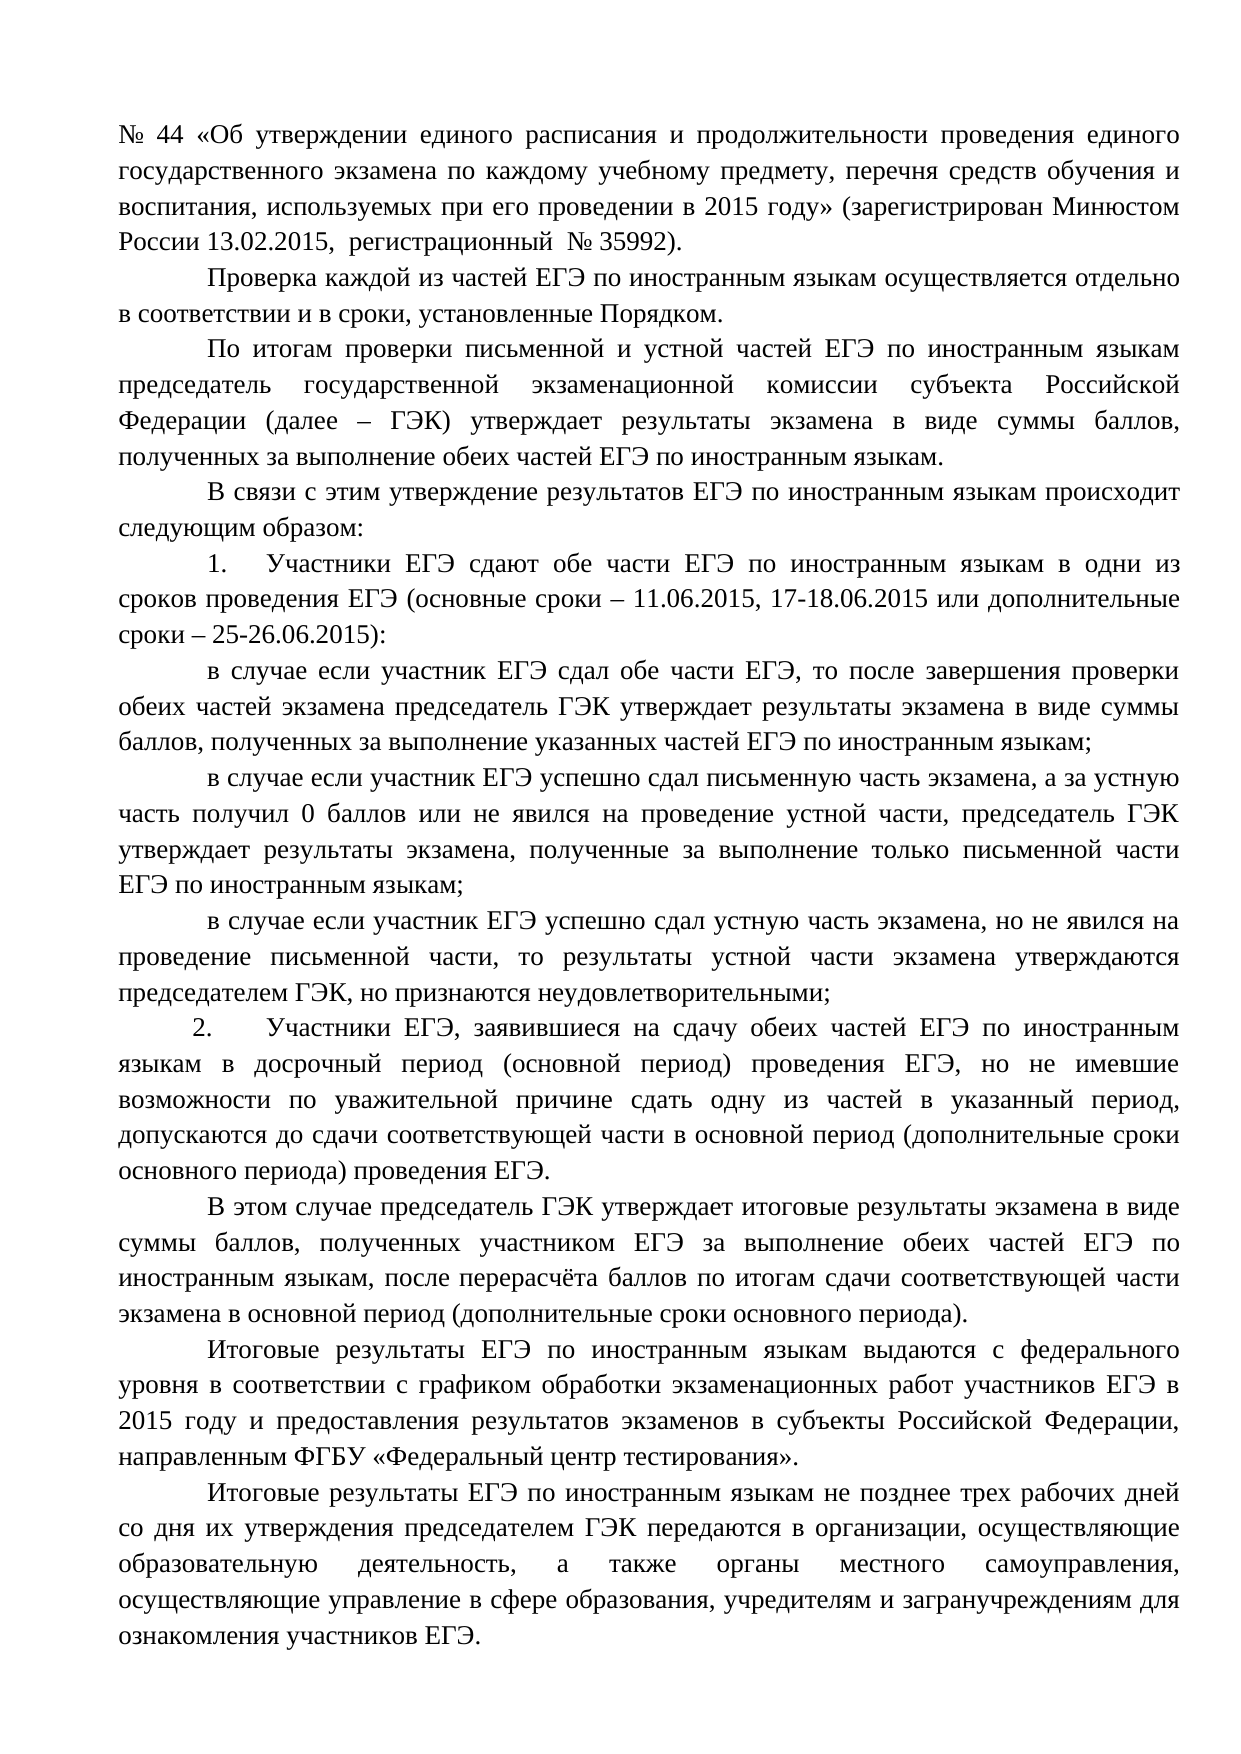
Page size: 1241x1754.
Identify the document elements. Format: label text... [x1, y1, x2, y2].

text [118, 118, 1181, 256]
text В связи с этим утверждение результатов ЕГЭ по иностранным языкам происходит следующим образом: [118, 475, 1181, 542]
list В этом случае председатель ГЭК утверждает итоговые результаты экзамена в виде суммы баллов, полученных участником ЕГЭ за выполнение обеих частей ЕГЭ по иностранным языкам, после перерасчёта баллов по итогам сдачи соответствующей части экзамена в основной период (дополнительные сроки основного периода). [118, 1190, 1181, 1328]
text в случае если участник ЕГЭ успешно сдал письменную часть экзамена, а за устную часть получил 0 баллов или не явился на проведение устной части, председатель ГЭК утверждает результаты экзамена, полученные за выполнение только письменной части ЕГЭ по иностранным языкам; [118, 761, 1181, 899]
text По итогам проверки письменной и устной частей ЕГЭ по иностранным языкам председатель государственной экзаменационной комиссии субъекта Российской Федерации (далее – ГЭК) утверждает результаты экзамена в виде суммы баллов, полученных за выполнение обеих частей ЕГЭ по иностранным языкам. [118, 332, 1181, 471]
list Участники ЕГЭ сдают обе части ЕГЭ по иностранным языкам в одни из сроков проведения ЕГЭ (основные сроки – 11.06.2015, 17-18.06.2015 или дополнительные сроки – 25-26.06.2015): [118, 547, 1181, 649]
text Проверка каждой из частей ЕГЭ по иностранным языкам осуществляется отдельно в соответствии и в сроки, установленные Порядком. [118, 261, 1181, 328]
text Итоговые результаты ЕГЭ по иностранным языкам не позднее трех рабочих дней со дня их утверждения председателем ГЭК передаются в организации, осуществляющие образовательную деятельность, а также органы местного самоуправления, осуществляющие управление в сфере образования, учредителям и загранучреждениям для ознакомления участников ЕГЭ. [118, 1476, 1181, 1650]
text в случае если участник ЕГЭ успешно сдал устную часть экзамена, но не явился на проведение письменной части, то результаты устной части экзамена утверждаются председателем ГЭК, но признаются неудовлетворительными; [118, 904, 1181, 1007]
text в случае если участник ЕГЭ сдал обе части ЕГЭ, то после завершения проверки обеих частей экзамена председатель ГЭК утверждает результаты экзамена в виде суммы баллов, полученных за выполнение указанных частей ЕГЭ по иностранным языкам; [118, 654, 1181, 757]
list Итоговые результаты ЕГЭ по иностранным языкам выдаются с федерального уровня в соответствии с графиком обработки экзаменационных работ участников ЕГЭ в 2015 году и предоставления результатов экзаменов в субъекты Российской Федерации, направленным ФГБУ «Федеральный центр тестирования». [118, 1333, 1181, 1471]
list Участники ЕГЭ, заявившиеся на сдачу обеих частей ЕГЭ по иностранным языкам в досрочный период (основной период) проведения ЕГЭ, но не имевшие возможности по уважительной причине сдать одну из частей в указанный период, допускаются до сдачи соответствующей части в основной период (дополнительные сроки основного периода) проведения ЕГЭ. [118, 1011, 1181, 1185]
